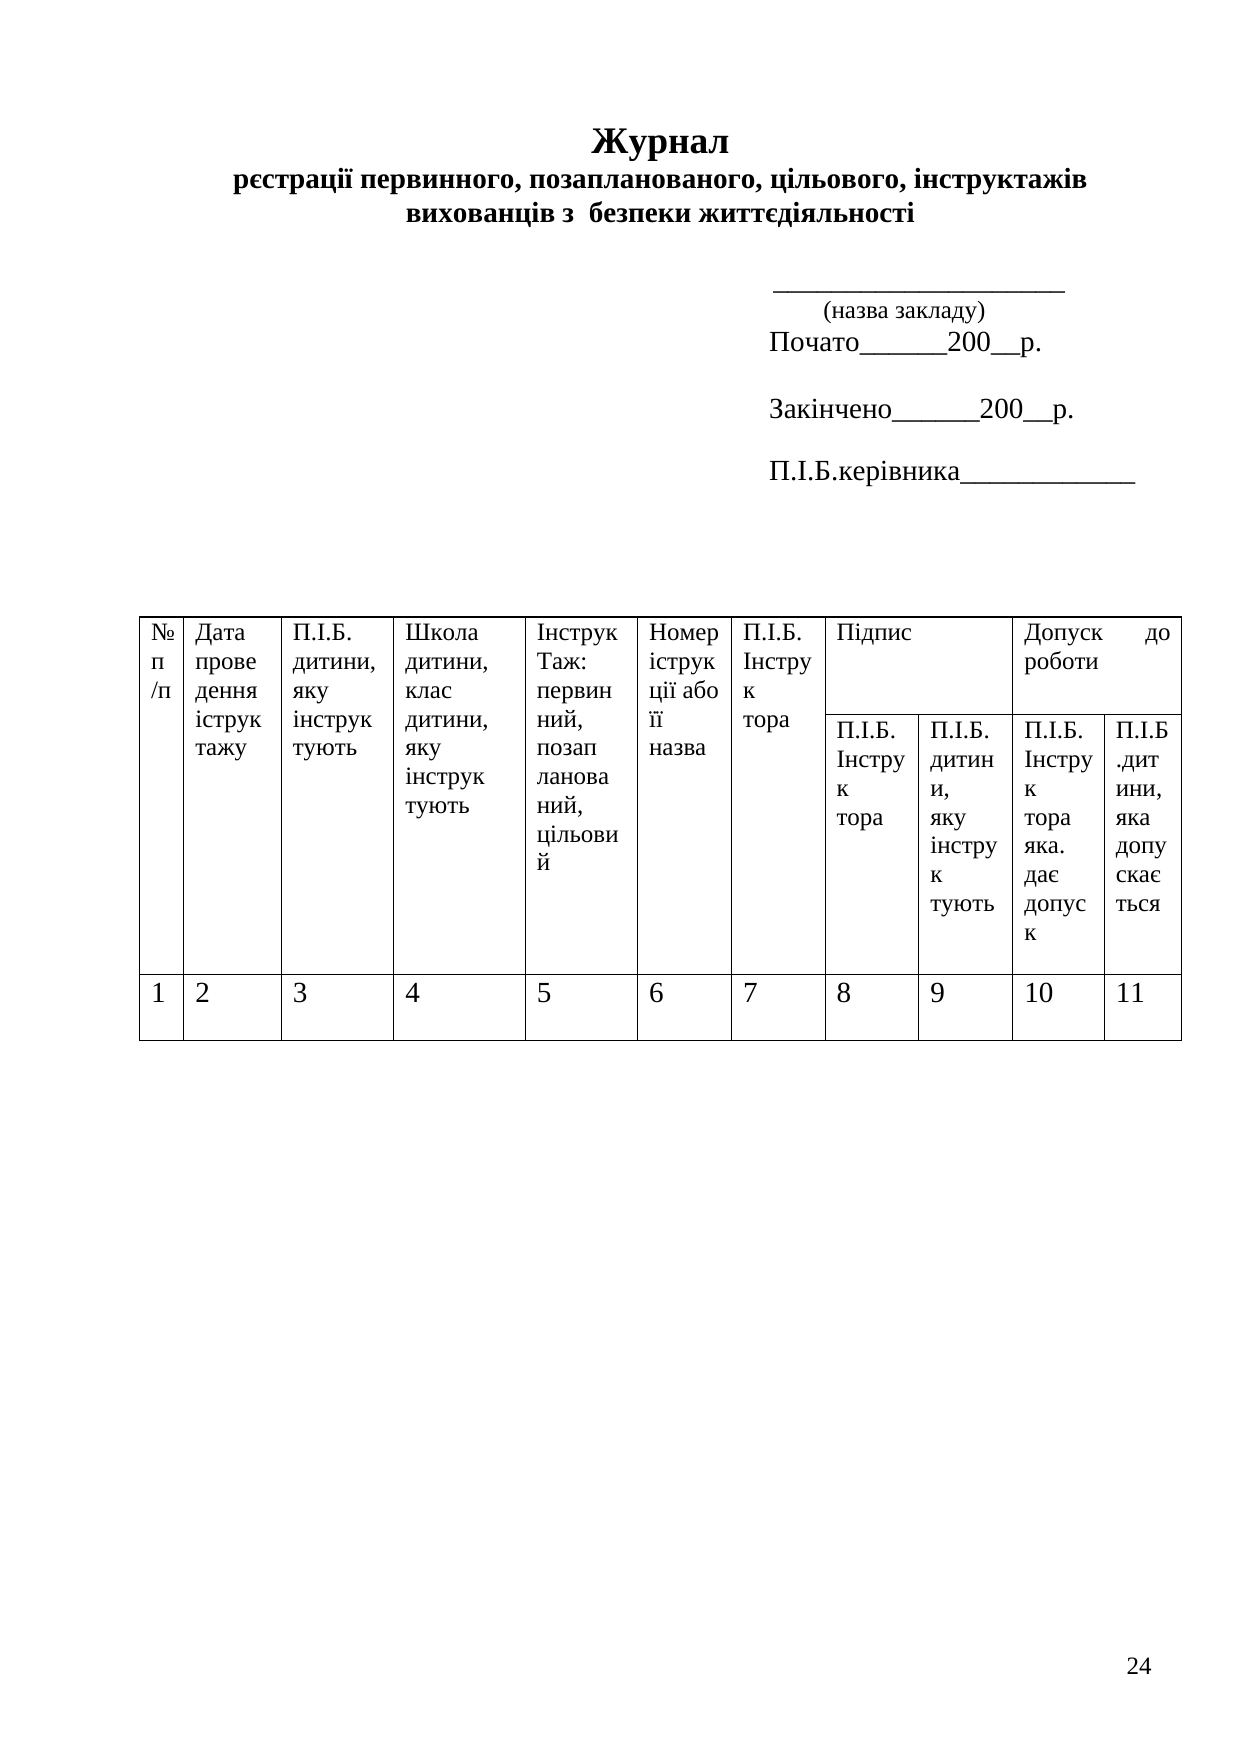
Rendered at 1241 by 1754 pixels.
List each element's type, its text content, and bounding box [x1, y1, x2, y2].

table_header № п/п [140, 618, 183, 974]
table_cell 9 [919, 975, 1012, 1040]
table_cell П.І.Б. дитини, яку інструк тують [919, 715, 1012, 974]
text ____________________ [169, 262, 1152, 295]
table_cell 6 [638, 975, 731, 1040]
table_cell 1 [140, 975, 183, 1040]
text (назва закладу) [169, 295, 1152, 324]
table_header П.І.Б. Інструк тора [732, 618, 825, 974]
text Журнал [169, 118, 1152, 161]
table_cell 3 [282, 975, 393, 1040]
table_cell П.І.Б. Інструк тора [826, 715, 918, 974]
table_header Дата прове дення іструк тажу [184, 618, 281, 974]
table_cell 2 [184, 975, 281, 1040]
table_header Школа дитини, клас дитини, яку інструк тують [394, 618, 525, 974]
table_cell 8 [826, 975, 918, 1040]
table_header Інструк Таж: первин ний, позап ланова ний, цільовий [526, 618, 637, 974]
table_cell П.І.Б. Інструк тора яка. дає допуск [1013, 715, 1104, 974]
table_header Номер іструк ції або її назва [638, 618, 731, 974]
table_header П.І.Б. дитини, яку інструк тують [282, 618, 393, 974]
table_cell 10 [1013, 975, 1104, 1040]
table_cell 5 [526, 975, 637, 1040]
text Закінчено______200__р. [169, 391, 1152, 425]
table_header Допуск до роботи [1013, 618, 1181, 714]
text Почато______200__р. [169, 324, 1152, 358]
table_cell 4 [394, 975, 525, 1040]
table_cell П.І.Б.дитини, яка допускається [1105, 715, 1181, 974]
table_cell 7 [732, 975, 825, 1040]
text рєстрації первинного, позапланованого, цільового, інструктажів вихованців з безпеки життєдіяльності [169, 161, 1152, 228]
text П.І.Б.керівника____________ [169, 453, 1152, 487]
table_cell 11 [1105, 975, 1181, 1040]
table_header Підпис [826, 618, 1012, 714]
